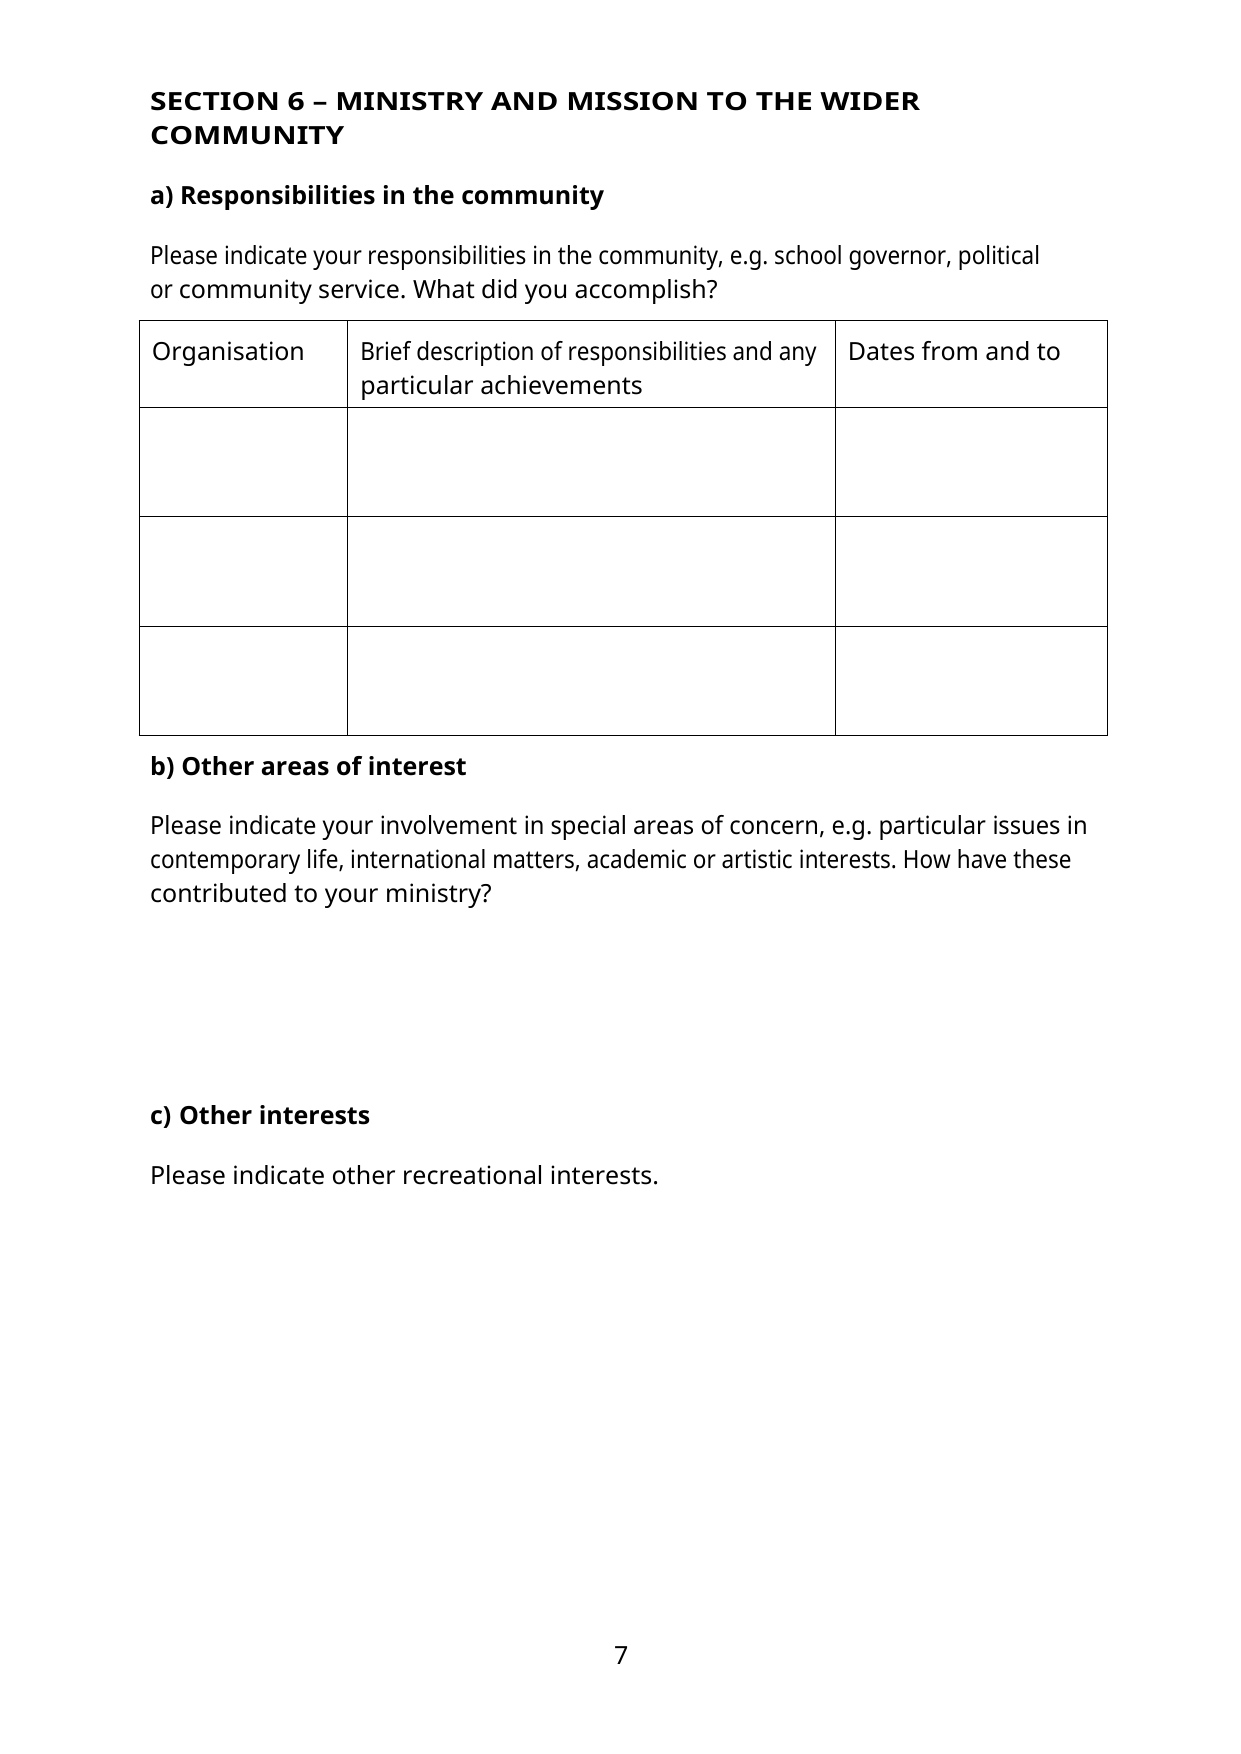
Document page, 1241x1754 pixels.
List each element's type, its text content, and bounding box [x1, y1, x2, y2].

table_header Brief description of responsibilities and any particular achievements [348, 321, 835, 407]
table_cell [836, 408, 1107, 516]
table_cell [140, 517, 347, 626]
subtitle SECTION 6 – MINISTRY AND MISSION TO THE WIDER COMMUNITY [150, 84, 1119, 152]
subtitle Other areas of interest [150, 748, 1119, 782]
table_header Dates from and to [836, 321, 1107, 407]
text Please indicate your responsibilities in the community, e.g. school governor, political or community service. What did you accomplish? [150, 237, 1044, 306]
table_cell [348, 627, 835, 735]
table_cell [836, 627, 1107, 735]
table_cell [140, 408, 347, 516]
table_cell [140, 627, 347, 735]
table_cell [348, 517, 835, 626]
table_cell [348, 408, 835, 516]
text Please indicate other recreational interests. [150, 1157, 1119, 1191]
text Please indicate your involvement in special areas of concern, e.g. particular issues in contemporary life, international matters, academic or artistic interests. How have these contributed to your ministry? [150, 808, 1119, 910]
table_cell [836, 517, 1107, 626]
table_header Organisation [140, 321, 347, 407]
subtitle Other interests [150, 1098, 1119, 1132]
list Responsibilities in the community [150, 178, 1119, 212]
